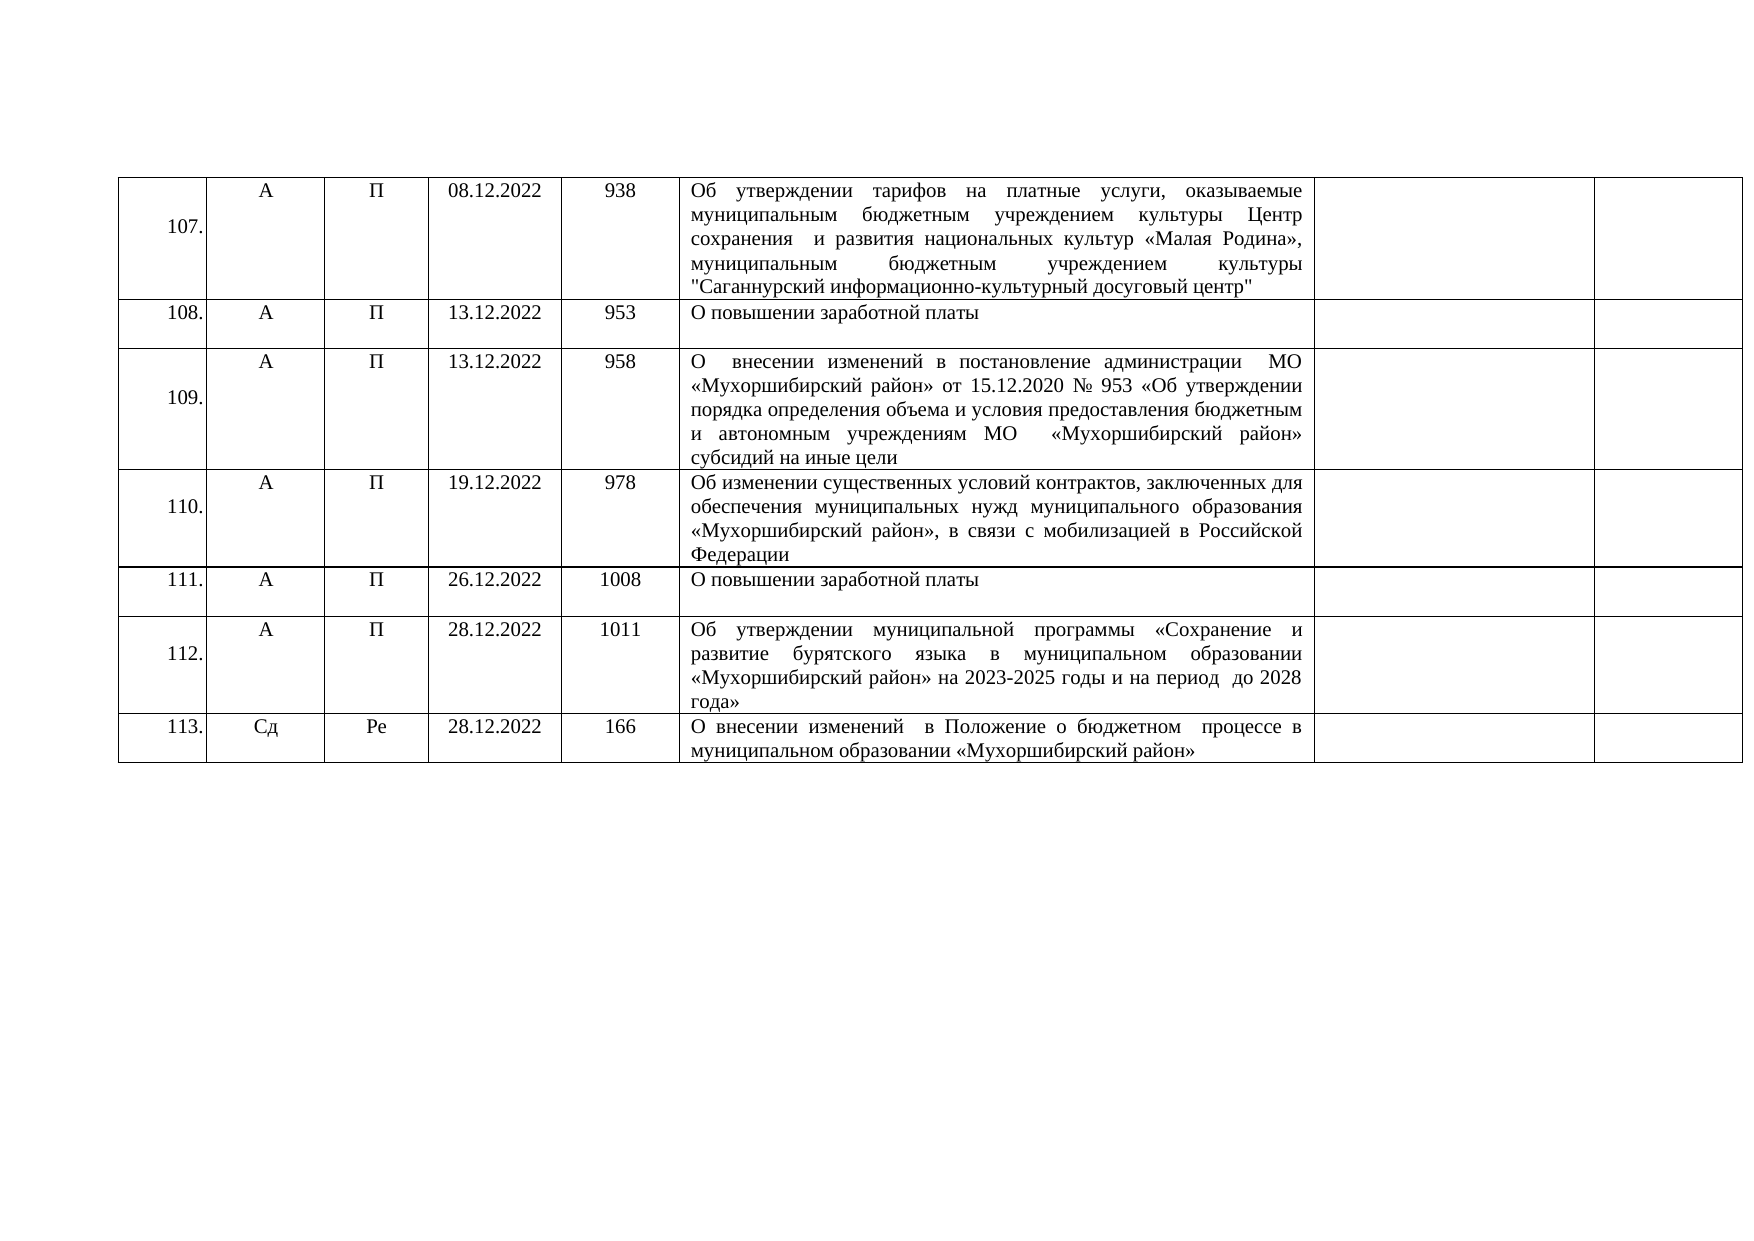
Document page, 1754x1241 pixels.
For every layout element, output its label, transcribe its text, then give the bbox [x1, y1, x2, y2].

table_cell Ре [325, 714, 428, 762]
table_cell [119, 568, 206, 616]
table_cell 08.12.2022 [429, 178, 561, 298]
table_cell О внесении изменений в постановление администрации МО «Мухоршибирский район» от 15.12.2020 № 953 «Об утверждении порядка определения объема и условия предоставления бюджетным и автономным учреждениям МО «Мухоршибирский район» субсидий на иные цели [680, 349, 1314, 469]
table_cell Об утверждении муниципальной программы «Сохранение и развитие бурятского языка в муниципальном образовании «Мухоршибирский район» на 2023-2025 годы и на период до 2028 года» [680, 617, 1314, 713]
table_cell Cд [207, 714, 324, 762]
table_cell [1595, 470, 1742, 566]
table_cell 978 [562, 470, 679, 566]
table_cell [119, 714, 206, 762]
table_cell 1011 [562, 617, 679, 713]
table_cell О внесении изменений в Положение о бюджетном процессе в муниципальном образовании «Мухоршибирский район» [680, 714, 1314, 762]
table_cell А [207, 470, 324, 566]
table_cell Об изменении существенных условий контрактов, заключенных для обеспечения муниципальных нужд муниципального образования «Мухоршибирский район», в связи с мобилизацией в Российской Федерации [680, 470, 1314, 566]
table_cell [1315, 617, 1594, 713]
table_cell [1315, 349, 1594, 469]
table_cell [1595, 300, 1742, 348]
table_cell [1595, 568, 1742, 616]
table_cell А [207, 617, 324, 713]
table_cell П [325, 178, 428, 298]
table_cell 953 [562, 300, 679, 348]
table_cell О повышении заработной платы [680, 300, 1314, 348]
table_cell [119, 470, 206, 566]
table_cell [119, 178, 206, 298]
table_cell 28.12.2022 [429, 714, 561, 762]
table_cell 28.12.2022 [429, 617, 561, 713]
table_cell А [207, 178, 324, 298]
table_cell 958 [562, 349, 679, 469]
table_cell О повышении заработной платы [680, 568, 1314, 616]
table_cell П [325, 300, 428, 348]
table_cell [1595, 178, 1742, 298]
table_cell А [207, 349, 324, 469]
table_cell [119, 300, 206, 348]
table_cell А [207, 300, 324, 348]
table_cell [1315, 178, 1594, 298]
table_cell [1315, 300, 1594, 348]
table_cell [1595, 714, 1742, 762]
table_cell 166 [562, 714, 679, 762]
table_cell П [325, 568, 428, 616]
table_cell П [325, 349, 428, 469]
table_cell [1315, 568, 1594, 616]
table_cell 1008 [562, 568, 679, 616]
table_cell [1595, 617, 1742, 713]
table_cell Об утверждении тарифов на платные услуги, оказываемые муниципальным бюджетным учреждением культуры Центр сохранения и развития национальных культур «Малая Родина», муниципальным бюджетным учреждением культуры "Саганнурский информационно-культурный досуговый центр" [680, 178, 1314, 298]
table_cell 13.12.2022 [429, 349, 561, 469]
table_cell 938 [562, 178, 679, 298]
table_cell 19.12.2022 [429, 470, 561, 566]
table_cell П [325, 617, 428, 713]
table_cell П [325, 470, 428, 566]
table_cell 13.12.2022 [429, 300, 561, 348]
table_cell [1315, 714, 1594, 762]
table_cell [1315, 470, 1594, 566]
table_cell [1595, 349, 1742, 469]
table_cell [119, 617, 206, 713]
table_cell А [207, 568, 324, 616]
table_cell 26.12.2022 [429, 568, 561, 616]
table_cell [119, 349, 206, 469]
